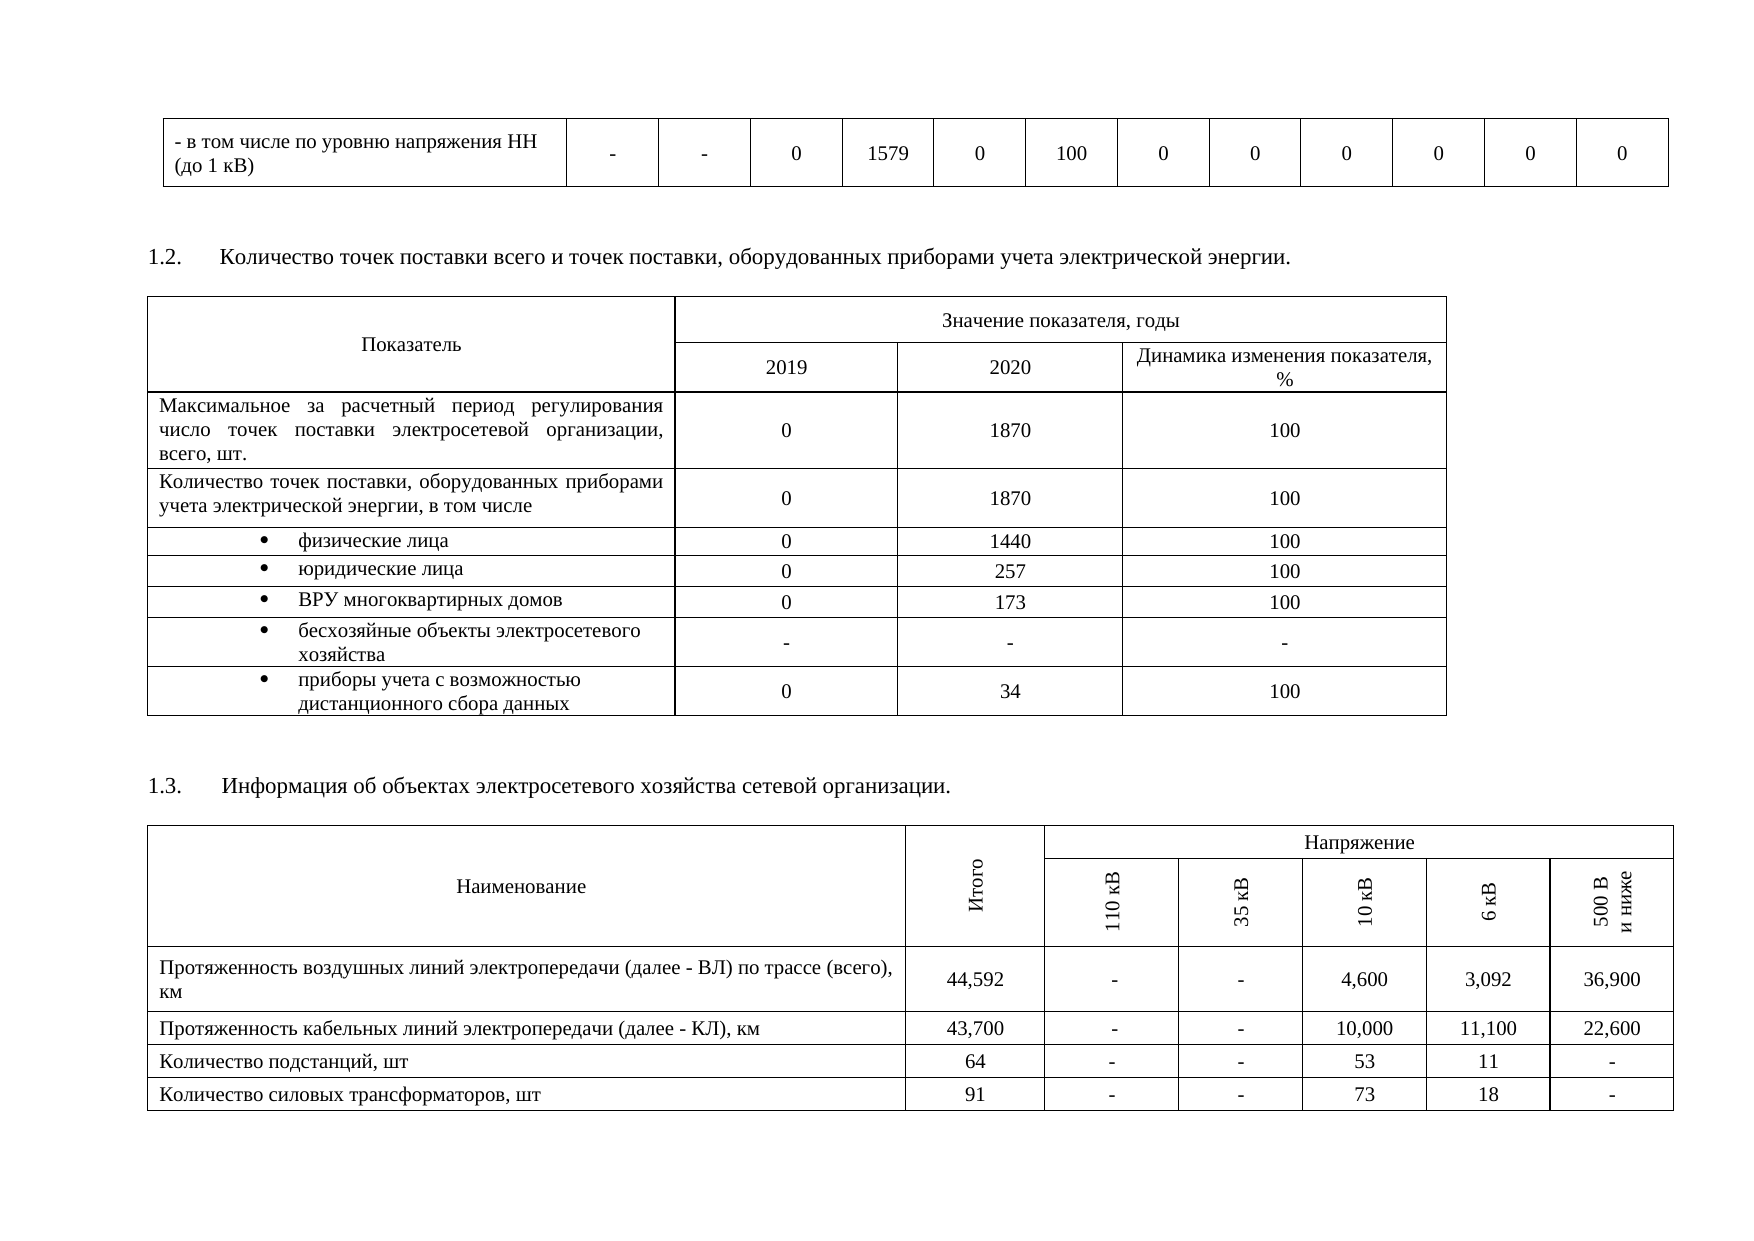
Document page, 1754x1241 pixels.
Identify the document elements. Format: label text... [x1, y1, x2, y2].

table_cell 100 [1123, 667, 1446, 715]
table_cell 0 [751, 119, 842, 186]
table_cell юридические лица [148, 556, 674, 586]
table_cell 10 кВ [1303, 859, 1426, 946]
table_cell 0 [1393, 119, 1484, 186]
table_cell 500 В и ниже [1551, 859, 1673, 946]
table_cell 64 [906, 1045, 1044, 1077]
table_cell - [567, 119, 658, 186]
table_cell - [1123, 618, 1446, 666]
table_cell 4,600 [1303, 947, 1426, 1011]
table_cell - в том числе по уровню напряжения НН (до 1 кВ) [164, 119, 566, 186]
table_cell 11 [1427, 1045, 1549, 1077]
table_cell 0 [1577, 119, 1668, 186]
list Информация об объектах электросетевого хозяйства сетевой организации. [148, 772, 1683, 799]
table_cell 2020 [898, 343, 1122, 391]
table_cell - [1179, 1012, 1302, 1044]
table_cell 257 [898, 556, 1122, 586]
table_cell Максимальное за расчетный период регулирования число точек поставки электросетевой организации, всего, шт. [148, 393, 674, 468]
table_cell 43,700 [906, 1012, 1044, 1044]
table_cell 100 [1123, 469, 1446, 527]
table_cell Протяженность кабельных линий электропередачи (далее - КЛ), км [148, 1012, 905, 1044]
table_cell 0 [1210, 119, 1300, 186]
table_cell 11,100 [1427, 1012, 1549, 1044]
table_cell 22,600 [1551, 1012, 1673, 1044]
table_cell 100 [1123, 528, 1446, 555]
table_cell 0 [676, 528, 897, 555]
table_cell физические лица [148, 528, 674, 555]
table_cell 0 [934, 119, 1025, 186]
table_cell 1440 [898, 528, 1122, 555]
table_cell 0 [676, 587, 897, 617]
table_cell 100 [1123, 393, 1446, 468]
table_cell Количество подстанций, шт [148, 1045, 905, 1077]
table_cell 0 [676, 556, 897, 586]
table_cell 3,092 [1427, 947, 1549, 1011]
table_cell - [1179, 947, 1302, 1011]
table_cell 1870 [898, 469, 1122, 527]
table_cell - [1045, 1012, 1178, 1044]
table_header Значение показателя, годы [676, 297, 1446, 342]
table_header Наименование [148, 826, 905, 946]
table_cell 44,592 [906, 947, 1044, 1011]
table_cell 0 [1118, 119, 1209, 186]
list Количество точек поставки всего и точек поставки, оборудованных приборами учета электрической энергии. [148, 243, 1683, 270]
table_cell - [1045, 947, 1178, 1011]
table_cell 173 [898, 587, 1122, 617]
table_cell 1579 [843, 119, 933, 186]
table_cell 0 [1485, 119, 1576, 186]
table_header Итого [906, 826, 1044, 946]
table_cell 18 [1427, 1078, 1549, 1110]
table_cell Динамика изменения показателя, % [1123, 343, 1446, 391]
table_cell 35 кВ [1179, 859, 1302, 946]
table_cell 110 кВ [1045, 859, 1178, 946]
table_cell 100 [1123, 587, 1446, 617]
table_cell - [1551, 1045, 1673, 1077]
table_cell 2019 [676, 343, 897, 391]
table_cell - [676, 618, 897, 666]
table_cell Количество силовых трансформаторов, шт [148, 1078, 905, 1110]
table_cell приборы учета с возможностью дистанционного сбора данных [148, 667, 674, 715]
table_cell 0 [676, 393, 897, 468]
table_cell - [1179, 1045, 1302, 1077]
table_cell - [898, 618, 1122, 666]
table_cell - [1045, 1078, 1178, 1110]
table_cell - [1179, 1078, 1302, 1110]
table_cell 73 [1303, 1078, 1426, 1110]
table_cell 0 [676, 469, 897, 527]
table_cell 100 [1026, 119, 1117, 186]
table_cell Количество точек поставки, оборудованных приборами учета электрической энергии, в том числе [148, 469, 674, 527]
table_cell 91 [906, 1078, 1044, 1110]
table_cell 36,900 [1551, 947, 1673, 1011]
table_cell 53 [1303, 1045, 1426, 1077]
table_cell Протяженность воздушных линий электропередачи (далее - ВЛ) по трассе (всего), км [148, 947, 905, 1011]
table_cell 100 [1123, 556, 1446, 586]
table_cell бесхозяйные объекты электросетевого хозяйства [148, 618, 674, 666]
table_cell - [1045, 1045, 1178, 1077]
table_cell 34 [898, 667, 1122, 715]
table_cell 10,000 [1303, 1012, 1426, 1044]
table_header Показатель [148, 297, 674, 391]
table_cell 6 кВ [1427, 859, 1549, 946]
table_cell - [659, 119, 750, 186]
table_cell 1870 [898, 393, 1122, 468]
table_header Напряжение [1045, 826, 1673, 858]
table_cell 0 [676, 667, 897, 715]
table_cell ВРУ многоквартирных домов [148, 587, 674, 617]
table_cell - [1551, 1078, 1673, 1110]
table_cell 0 [1301, 119, 1392, 186]
